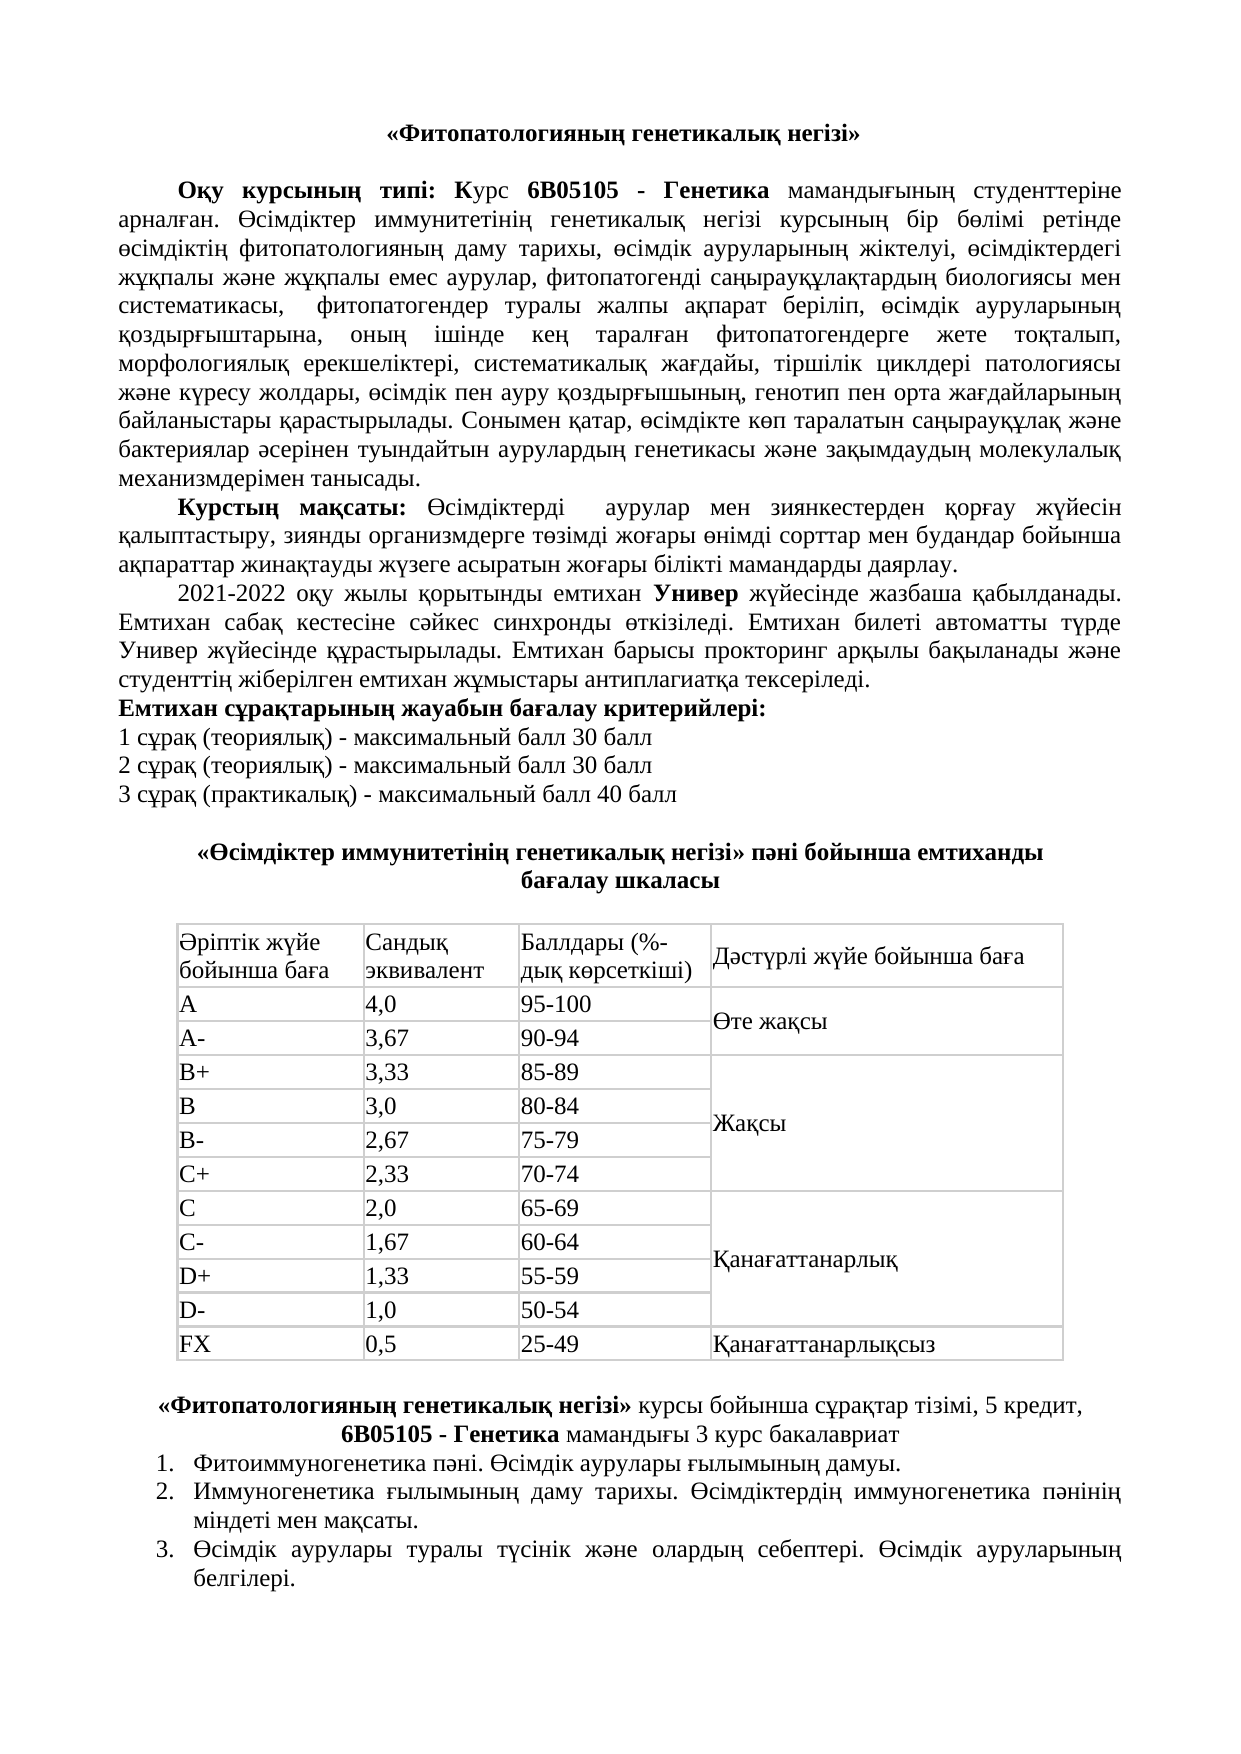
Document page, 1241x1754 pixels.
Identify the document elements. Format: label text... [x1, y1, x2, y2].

table_cell 1,67 [365, 1226, 518, 1257]
text «Фитопатологияның генетикалық негізі» курсы бойынша сұрақтар тізімі, 5 кредит, 6B05105 - Генетика мамандығы 3 курс бакалавриат [118, 1390, 1122, 1448]
table_cell 25-49 [520, 1328, 710, 1359]
text 3 сұрақ (практикалық) - максимальный балл 40 балл [118, 779, 1122, 808]
list Иммуногенетика ғылымының даму тарихы. Өсімдіктердің иммуногенетика пәнінің міндеті мен мақсаты. [156, 1476, 1122, 1534]
table_cell Қанағаттанарлықсыз [712, 1328, 1062, 1359]
text 2 сұрақ (теориялық) - максимальный балл 30 балл [118, 751, 1122, 779]
table_header Дәстүрлі жүйе бойынша баға [712, 925, 1062, 986]
table_header Сандық эквивалент [365, 925, 518, 986]
text Курстың мақсаты: Өсімдіктерді аурулар мен зиянкестерден қорғау жүйесін қалыптастыру, зиянды организмдерге төзімді жоғары өнімді сорттар мен будандар бойынша ақпараттар жинақтауды жүзеге асыратын жоғары білікті мамандарды даярлау. [118, 492, 1122, 578]
text 2021-2022 оқу жылы қорытынды емтихан Универ жүйесінде жазбаша қабылданады. Емтихан сабақ кестесіне сәйкес синхронды өткізіледі. Емтихан билеті автоматты түрде Универ жүйесінде құрастырылады. Емтихан барысы прокторинг арқылы бақыланады және студенттің жіберілген емтихан жұмыстары антиплагиатқа тексеріледі. [118, 578, 1122, 693]
table_cell 75-79 [520, 1124, 710, 1156]
table_cell В [179, 1090, 363, 1122]
table_cell 65-69 [520, 1192, 710, 1223]
table_cell 1,33 [365, 1260, 518, 1291]
table_header Баллдары (%-дық көрсеткіші) [520, 925, 710, 986]
table_cell FX [179, 1328, 363, 1359]
table_cell А [179, 988, 363, 1020]
table_cell 60-64 [520, 1226, 710, 1257]
text «Өсімдіктер иммунитетінің генетикалық негізі» пәні бойынша емтиханды [118, 837, 1122, 866]
table_cell 4,0 [365, 988, 518, 1020]
table_cell С- [179, 1226, 363, 1257]
table_header Әріптік жүйе бойынша баға [179, 925, 363, 986]
list Фитоиммуногенетика пәні. Өсімдік аурулары ғылымының дамуы. [156, 1448, 1122, 1476]
table_cell 3,67 [365, 1022, 518, 1054]
table_cell С [179, 1192, 363, 1223]
table_cell 90-94 [520, 1022, 710, 1054]
table_cell 2,67 [365, 1124, 518, 1156]
table_cell D- [179, 1294, 363, 1325]
table_cell 70-74 [520, 1158, 710, 1189]
text Оқу курсының типі: Курс 6B05105 - Генетика мамандығының студенттеріне арналған. Өсімдіктер иммунитетінің генетикалық негізі курсының бір бөлімі ретінде өсімдіктің фитопатологияның даму тарихы, өсімдік ауруларының жіктелуі, өсімдіктердегі жұқпалы және жұқпалы емес аурулар, фитопатогенді саңырауқұлақтардың биологиясы мен систематикасы, фитопатогендер туралы жалпы ақпарат беріліп, өсімдік ауруларының қоздырғыштарына, оның ішінде кең таралған фитопатогендерге жете тоқталып, морфологиялық ерекшеліктері, систематикалық жағдайы, тіршілік циклдері патологиясы және күресу жолдары, өсімдік пен ауру қоздырғышының, генотип пен орта жағдайларының байланыстары қарастырылады. Сонымен қатар, өсімдікте көп таралатын саңырауқұлақ және бактериялар әсерінен туындайтын аурулардың генетикасы және зақымдаудың молекулалық механизмдерімен танысады. [118, 176, 1122, 492]
table_cell Жақсы [712, 1056, 1062, 1189]
table_cell В+ [179, 1056, 363, 1088]
table_cell 0,5 [365, 1328, 518, 1359]
table_cell D+ [179, 1260, 363, 1291]
list Өсімдік аурулары туралы түсінік және олардың себептері. Өсімдік ауруларының белгілері. [156, 1534, 1122, 1591]
table_cell С+ [179, 1158, 363, 1189]
text «Фитопатологияның генетикалық негізі» [118, 118, 1122, 147]
text 1 сұрақ (теориялық) - максимальный балл 30 балл [118, 722, 1122, 751]
table_cell В- [179, 1124, 363, 1156]
table_cell А- [179, 1022, 363, 1054]
table_cell Өте жақсы [712, 988, 1062, 1054]
table_cell 2,0 [365, 1192, 518, 1223]
text Емтихан сұрақтарының жауабын бағалау критерийлері: [118, 693, 1122, 722]
table_cell 2,33 [365, 1158, 518, 1189]
table_cell 55-59 [520, 1260, 710, 1291]
table_cell Қанағаттанарлық [712, 1192, 1062, 1325]
table_cell 1,0 [365, 1294, 518, 1325]
table_cell 85-89 [520, 1056, 710, 1088]
table_cell 95-100 [520, 988, 710, 1020]
table_cell 80-84 [520, 1090, 710, 1122]
table_cell 50-54 [520, 1294, 710, 1325]
table_cell 3,0 [365, 1090, 518, 1122]
text бағалау шкаласы [118, 866, 1122, 894]
table_cell 3,33 [365, 1056, 518, 1088]
